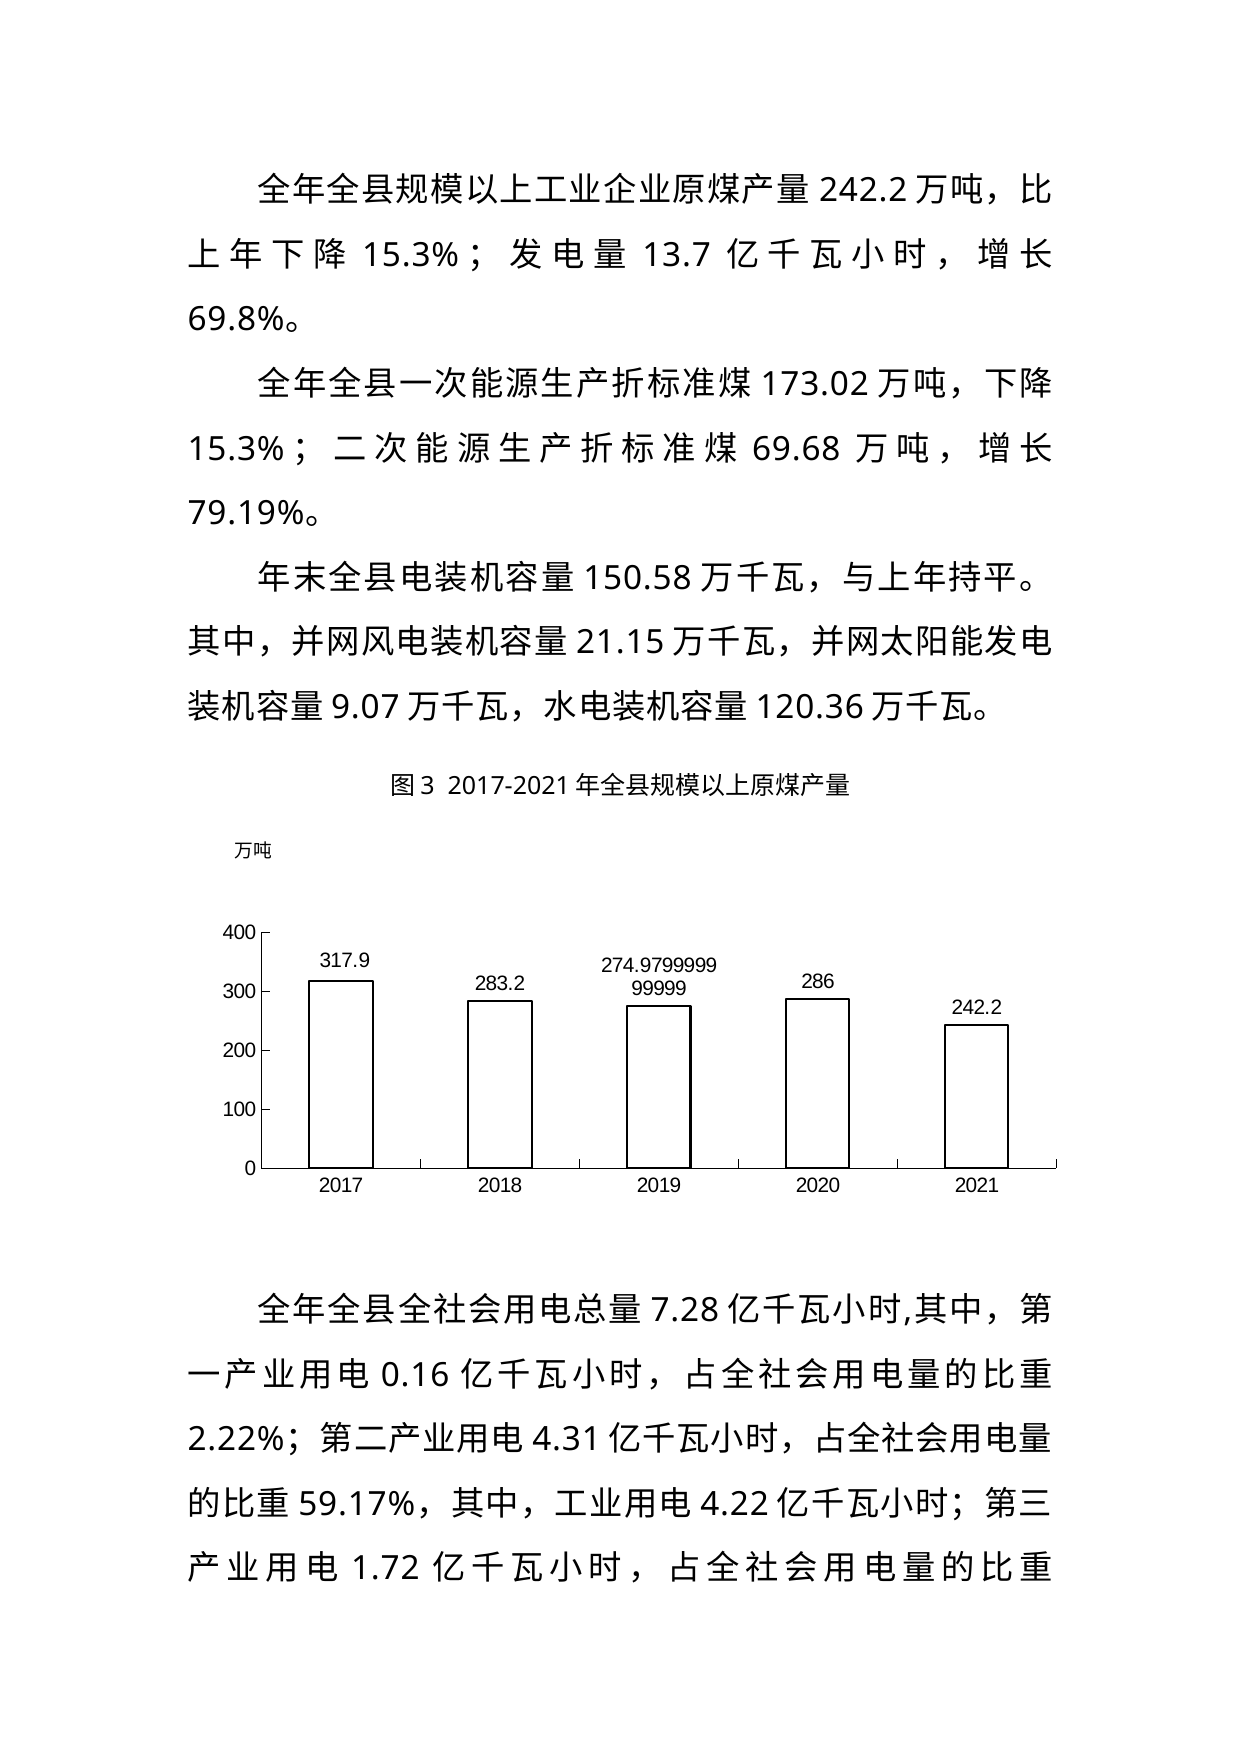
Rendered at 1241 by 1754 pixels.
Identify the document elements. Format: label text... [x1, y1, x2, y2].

text 全年全县规模以上工业企业原煤产量242.2万吨，比上年下降15.3%；发电量13.7亿千瓦小时，增长69.8%。 [187, 150, 1053, 344]
text 万吨 [187, 836, 1053, 1230]
text 图3 2017-2021年全县规模以上原煤产量 [187, 765, 1053, 802]
text 年末全县电装机容量150.58万千瓦，与上年持平。其中，并网风电装机容量21.15万千瓦，并网太阳能发电装机容量9.07万千瓦，水电装机容量120.36万千瓦。 [187, 537, 1053, 731]
text 全年全县一次能源生产折标准煤173.02万吨，下降15.3%；二次能源生产折标准煤69.68万吨，增长79.19%。 [187, 344, 1053, 537]
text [187, 1270, 1053, 1593]
